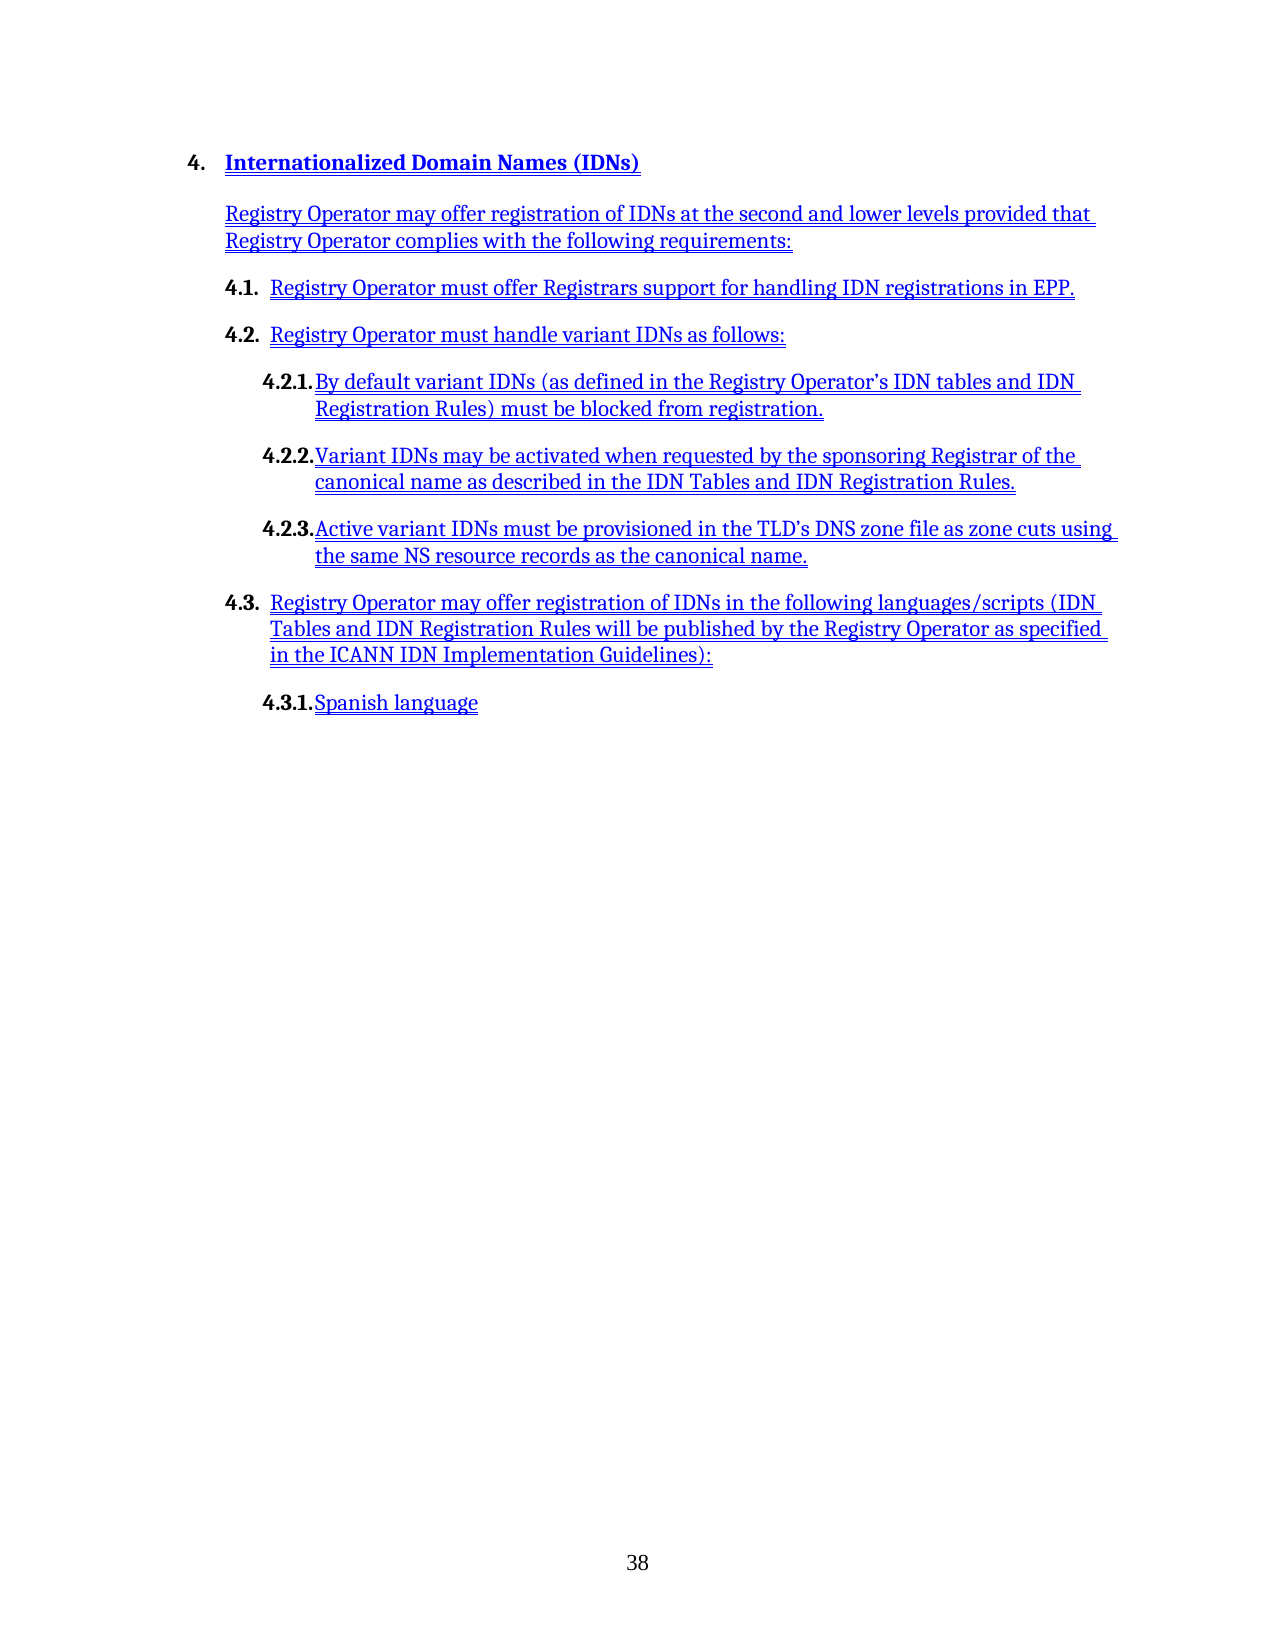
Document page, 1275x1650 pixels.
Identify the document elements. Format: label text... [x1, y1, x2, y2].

list Registry Operator must handle variant IDNs as follows: [225, 322, 1125, 348]
list Internationalized Domain Names (IDNs) [187, 150, 1125, 176]
list By default variant IDNs (as defined in the Registry Operator’s IDN tables and IDN Registration Rules) must be blocked from registration. [262, 369, 1125, 422]
list Active variant IDNs must be provisioned in the TLD’s DNS zone file as zone cuts using the same NS resource records as the canonical name. [262, 516, 1125, 569]
text Registry Operator may offer registration of IDNs at the second and lower levels provided that Registry Operator complies with the following requirements: [225, 201, 1125, 254]
list Variant IDNs may be activated when requested by the sponsoring Registrar of the canonical name as described in the IDN Tables and IDN Registration Rules. [262, 442, 1125, 495]
list Registry Operator must offer Registrars support for handling IDN registrations in EPP. [225, 274, 1125, 301]
list Spanish language [262, 689, 1125, 716]
list Registry Operator may offer registration of IDNs in the following languages/scripts (IDN Tables and IDN Registration Rules will be published by the Registry Operator as specified in the ICANN IDN Implementation Guidelines): [225, 589, 1125, 669]
